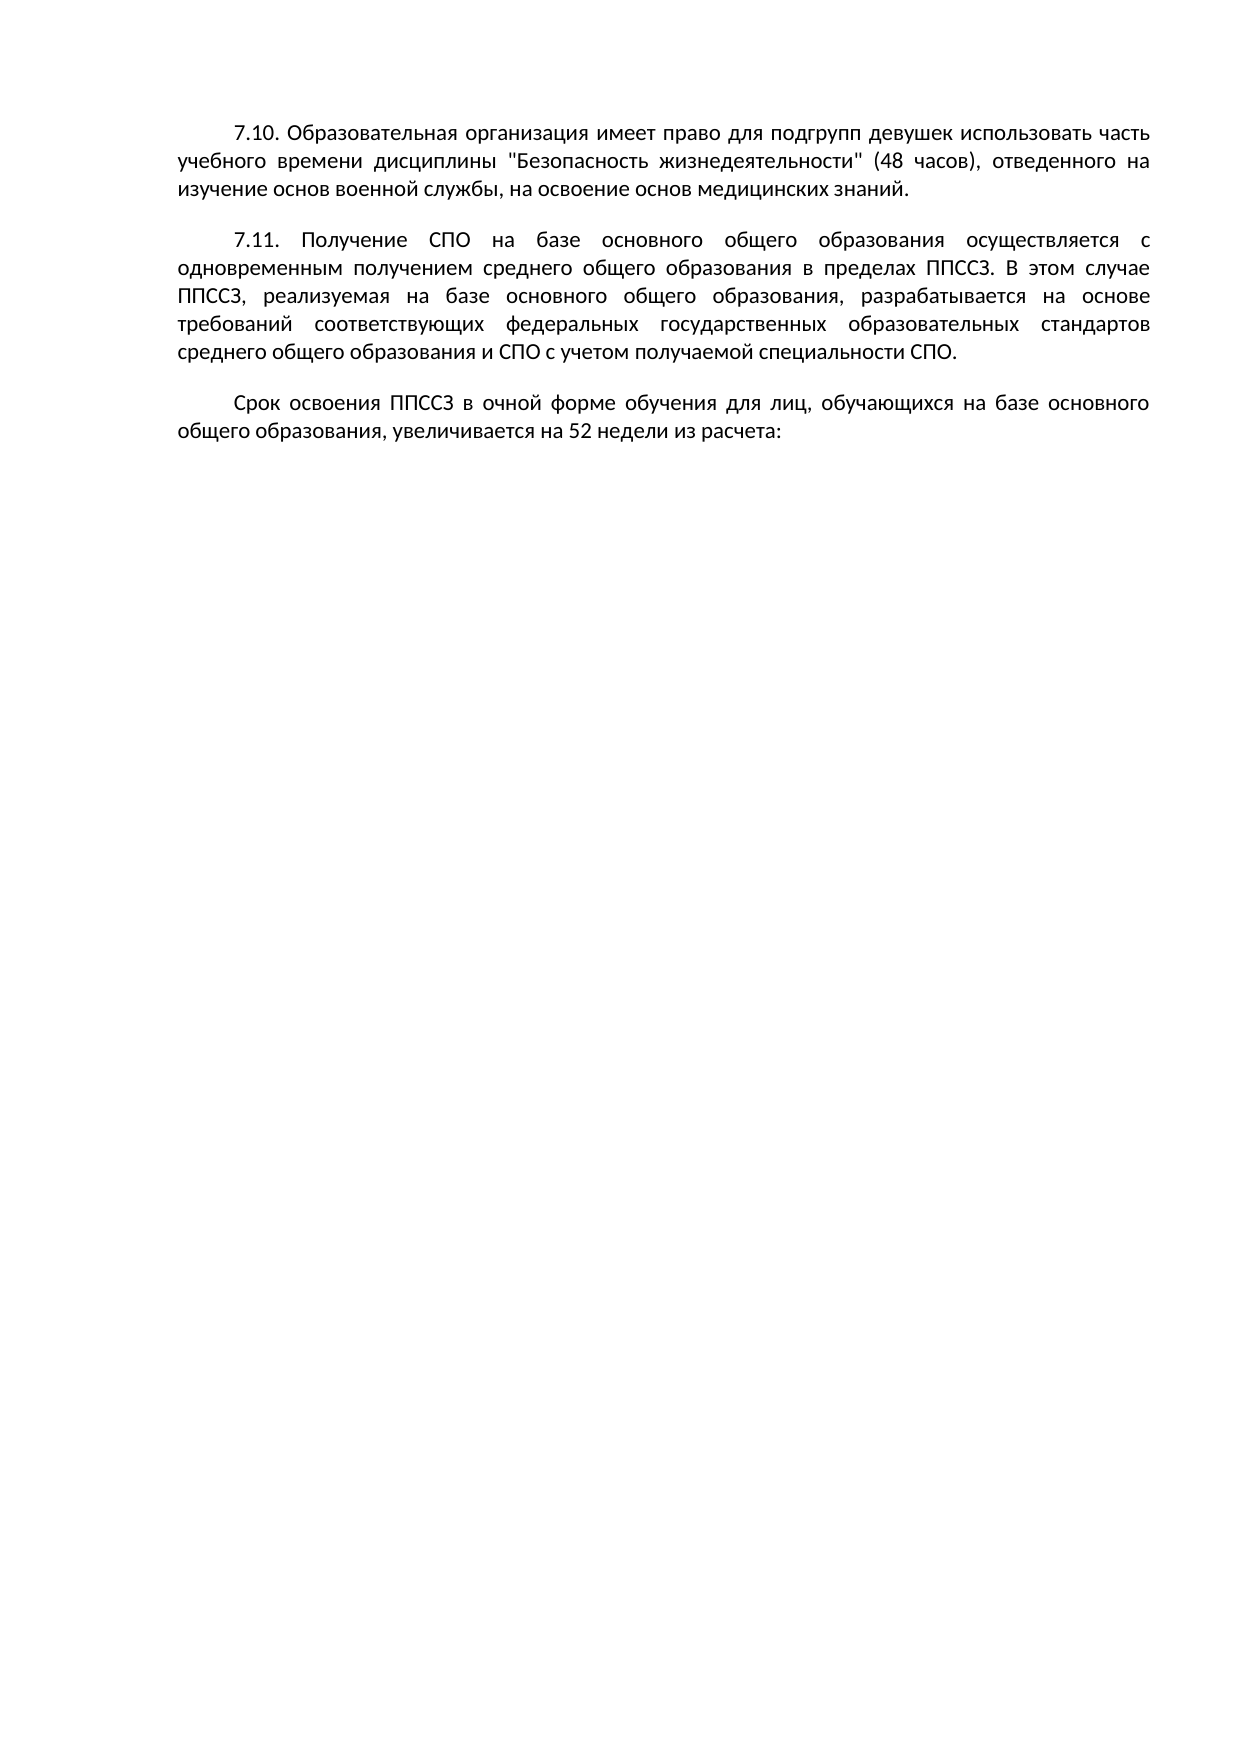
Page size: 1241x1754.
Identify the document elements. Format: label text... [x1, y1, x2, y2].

text 7.11. Получение СПО на базе основного общего образования осуществляется с одновременным получением среднего общего образования в пределах ППССЗ. В этом случае ППССЗ, реализуемая на базе основного общего образования, разрабатывается на основе требований соответствующих федеральных государственных образовательных стандартов среднего общего образования и СПО с учетом получаемой специальности СПО. [177, 225, 1152, 365]
text Срок освоения ППССЗ в очной форме обучения для лиц, обучающихся на базе основного общего образования, увеличивается на 52 недели из расчета: [177, 388, 1152, 444]
text 7.10. Образовательная организация имеет право для подгрупп девушек использовать часть учебного времени дисциплины "Безопасность жизнедеятельности" (48 часов), отведенного на изучение основ военной службы, на освоение основ медицинских знаний. [177, 118, 1152, 202]
